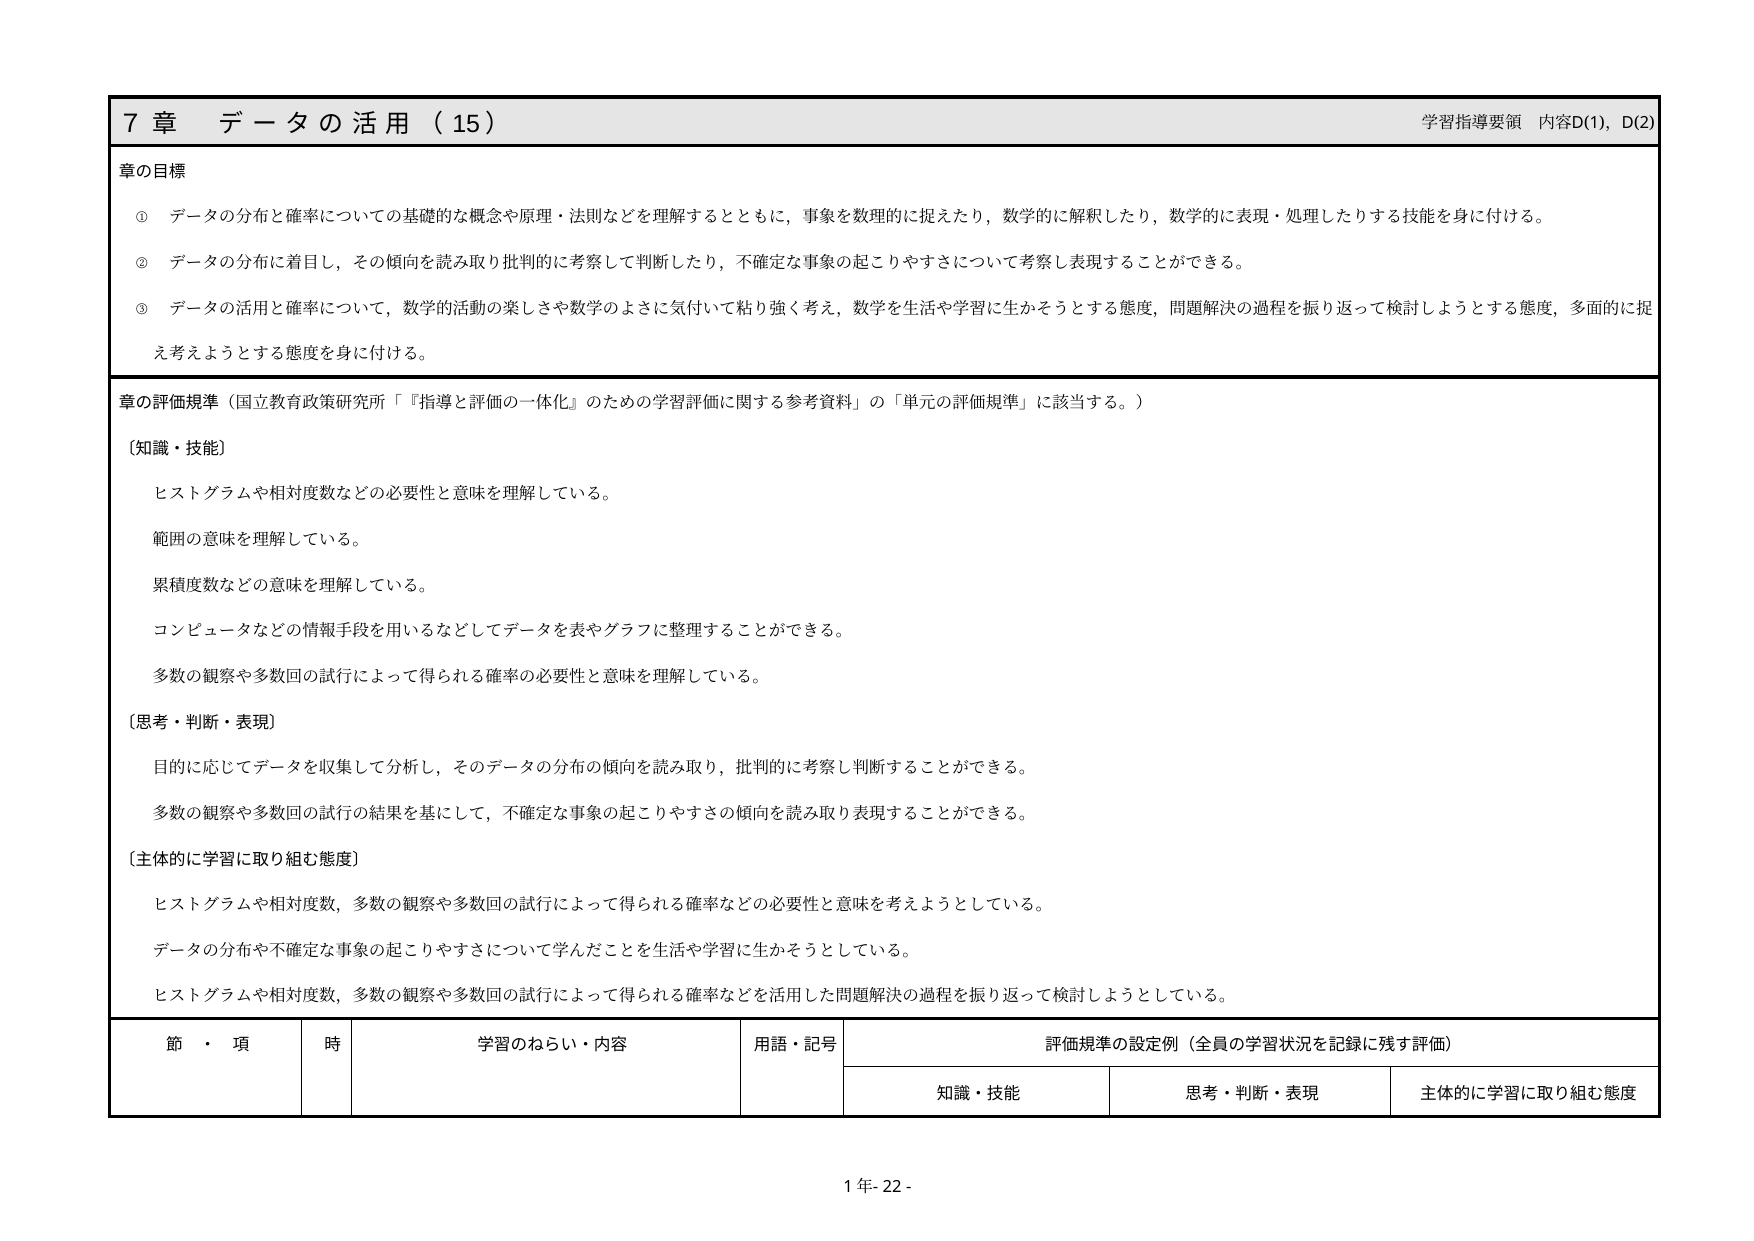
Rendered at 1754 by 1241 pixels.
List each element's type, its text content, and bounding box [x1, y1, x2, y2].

table_cell 思考・判断・表現 [1110, 1067, 1390, 1115]
table_cell 主体的に学習に取り組む態度 [1391, 1067, 1658, 1115]
table_cell 節 ・ 項 [111, 1020, 301, 1115]
table_cell 学習のねらい・内容 [352, 1020, 740, 1115]
table_header ７章 データの活用（15） [111, 99, 676, 144]
table_cell 評価規準の設定例（全員の学習状況を記録に残す評価） [844, 1020, 1658, 1066]
table_header 学習指導要領 内容D(1)，D(2) [676, 99, 1658, 144]
table_cell 用語・記号 [741, 1020, 843, 1115]
table_cell 章の目標 ① データの分布と確率についての基礎的な概念や原理・法則などを理解するとともに，事象を数理的に捉えたり，数学的に解釈したり，数学的に表現・処理したりする技能を身に付ける。 ② データの分布に着目し，その傾向を読み取り批判的に考察して判断したり，不確定な事象の起こりやすさについて考察し表現することができる。 ③ データの活用と確率について，数学的活動の楽しさや数学のよさに気付いて粘り強く考え，数学を生活や学習に生かそうとする態度，問題解決の過程を振り返って検討しようとする態度，多面的に捉え考えようとする態度を身に付ける。 [111, 147, 1658, 375]
table_cell 章の評価規準（国立教育政策研究所「『指導と評価の一体化』のための学習評価に関する参考資料」の「単元の評価規準」に該当する。） 〔知識・技能〕 ヒストグラムや相対度数などの必要性と意味を理解している。 範囲の意味を理解している。 累積度数などの意味を理解している。 コンピュータなどの情報手段を用いるなどしてデータを表やグラフに整理することができる。 多数の観察や多数回の試行によって得られる確率の必要性と意味を理解している。 〔思考・判断・表現〕 目的に応じてデータを収集して分析し，そのデータの分布の傾向を読み取り，批判的に考察し判断することができる。 多数の観察や多数回の試行の結果を基にして，不確定な事象の起こりやすさの傾向を読み取り表現することができる。 〔主体的に学習に取り組む態度〕 ヒストグラムや相対度数，多数の観察や多数回の試行によって得られる確率などの必要性と意味を考えようとしている。 データの分布や不確定な事象の起こりやすさについて学んだことを生活や学習に生かそうとしている。 ヒストグラムや相対度数，多数の観察や多数回の試行によって得られる確率などを活用した問題解決の過程を振り返って検討しようとしている。 [111, 379, 1658, 1017]
table_cell 時数 [302, 1020, 351, 1115]
table_cell 知識・技能 [844, 1067, 1109, 1115]
